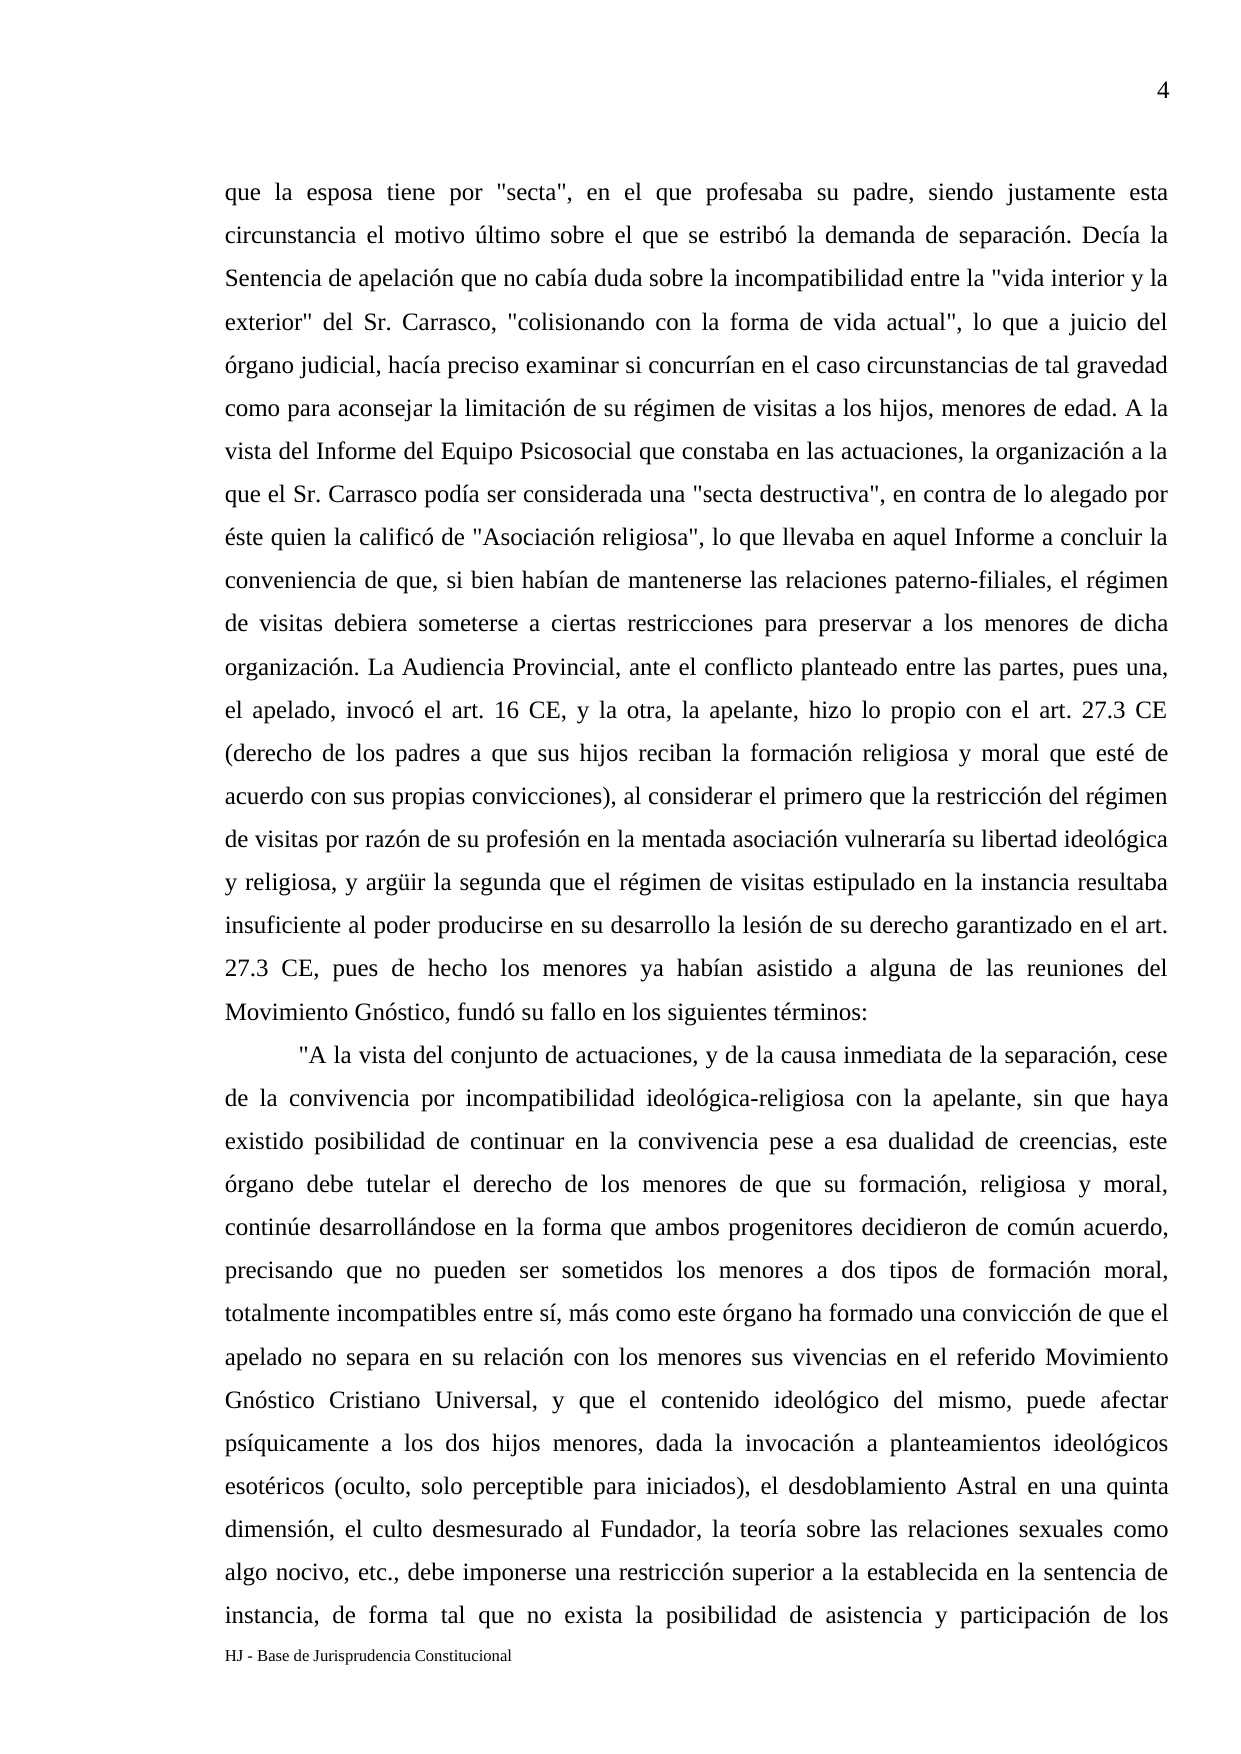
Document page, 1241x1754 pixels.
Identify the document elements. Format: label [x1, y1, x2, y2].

text [224, 1040, 1169, 1629]
text [224, 177, 1169, 1025]
